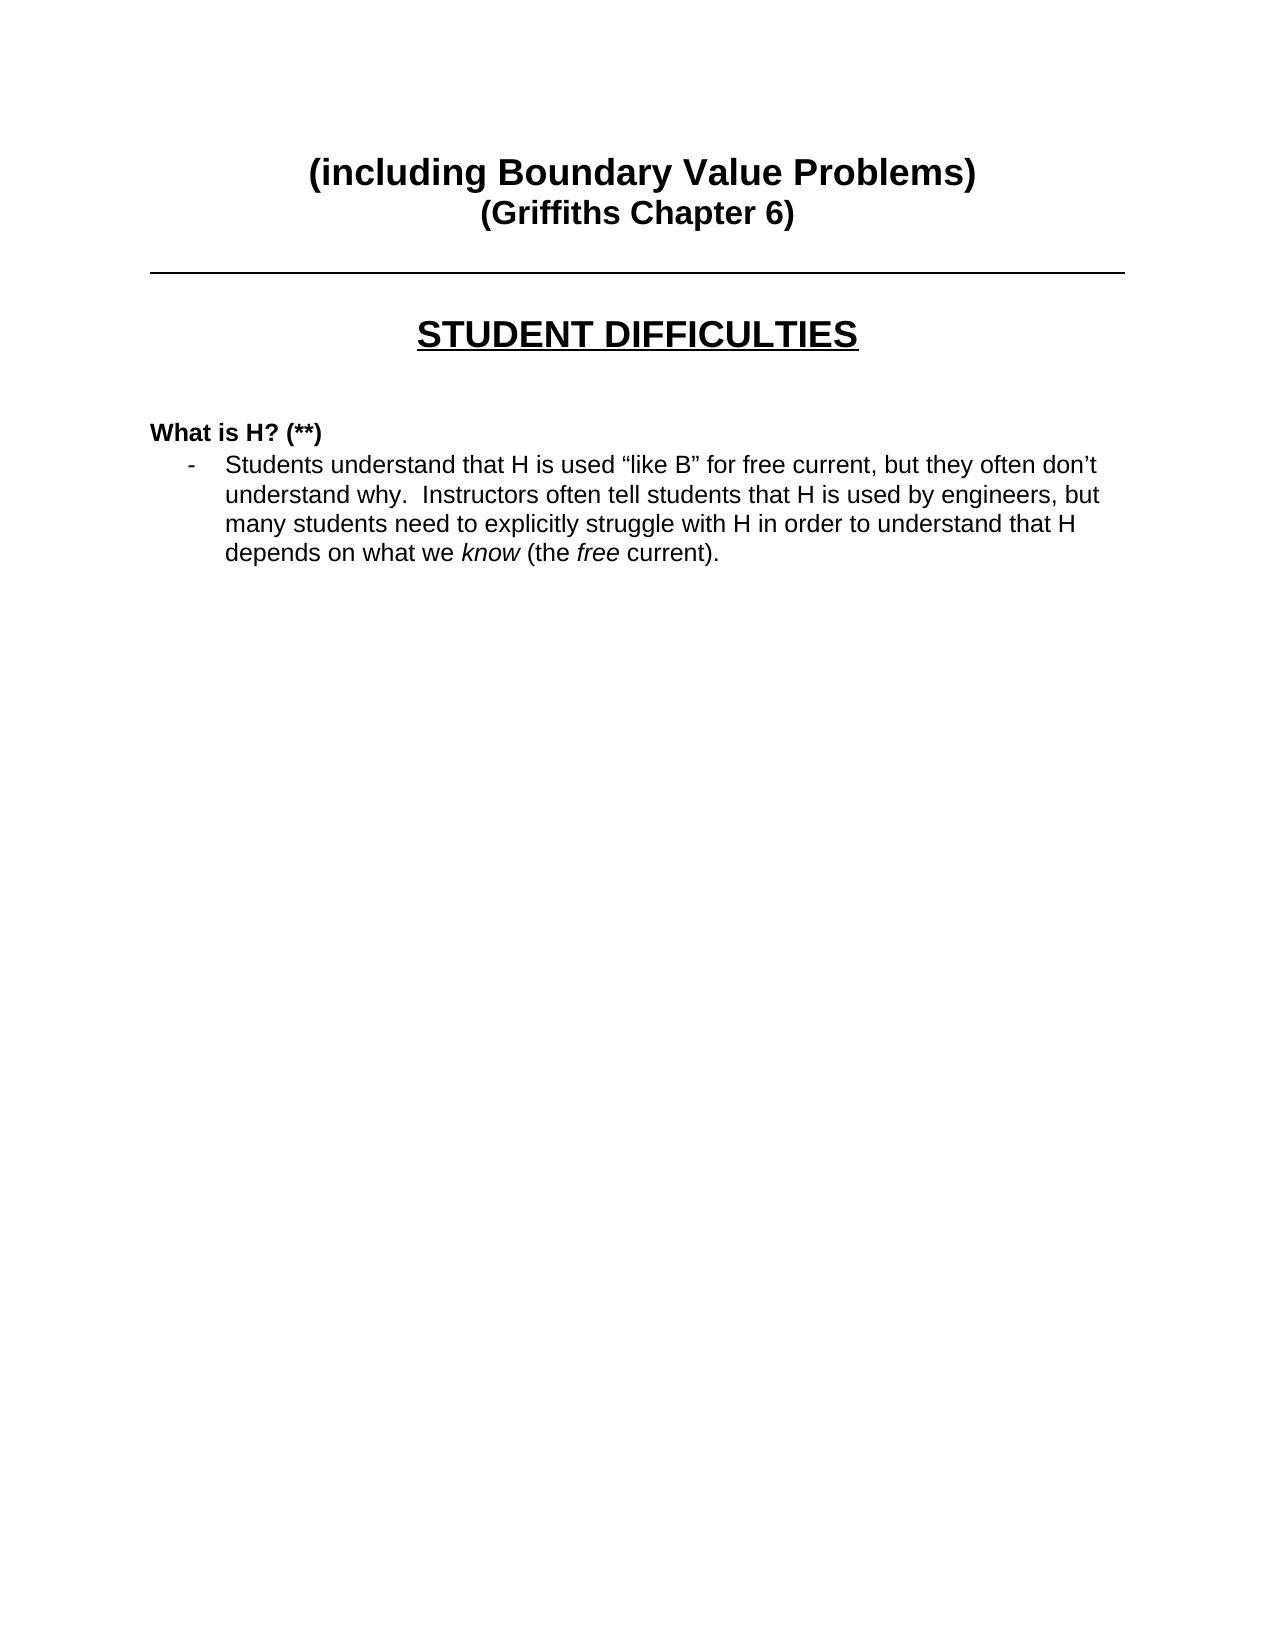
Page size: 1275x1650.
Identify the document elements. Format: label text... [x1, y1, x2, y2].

text STUDENT DIFFICULTIES [150, 312, 1125, 355]
text What is H? (**) [150, 417, 1125, 446]
text (including Boundary Value Problems) [150, 150, 1125, 193]
list Students understand that H is used “like B” for free current, but they often don’t understand why. Instructors often tell students that H is used by engineers, but many students need to explicitly struggle with H in order to understand that H depends on what we know (the free current). [187, 446, 1125, 567]
text (Griffiths Chapter 6) [150, 193, 1125, 232]
